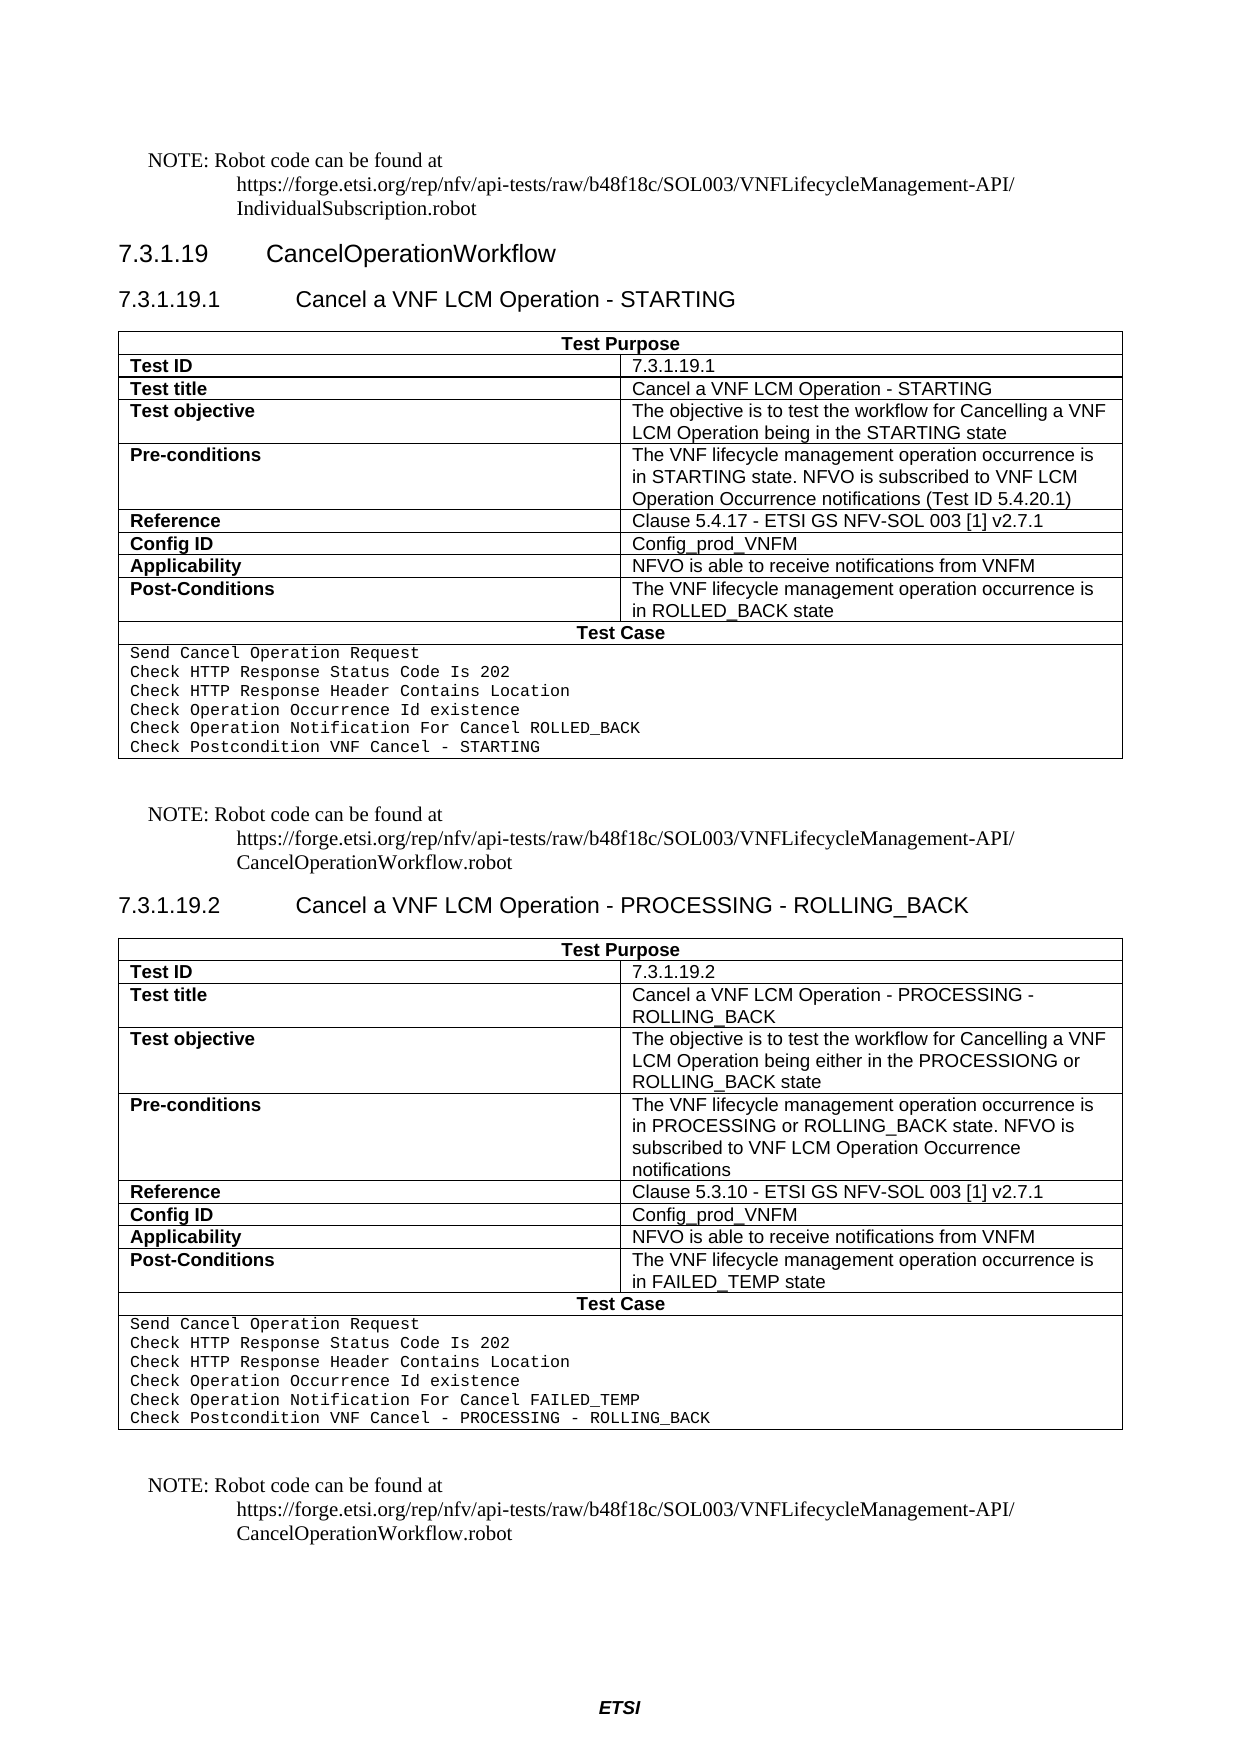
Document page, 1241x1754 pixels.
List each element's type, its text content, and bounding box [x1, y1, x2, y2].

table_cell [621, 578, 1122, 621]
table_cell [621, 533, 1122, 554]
text NOTE: Robot code can be found at https://forge.etsi.org/rep/nfv/api-tests/raw/b48f18c/SOL003/VNFLifecycleManagement-API/IndividualSubscription.robot [148, 148, 1122, 220]
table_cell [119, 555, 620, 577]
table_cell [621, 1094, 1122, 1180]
text NOTE: Robot code can be found at https://forge.etsi.org/rep/nfv/api-tests/raw/b48f18c/SOL003/VNFLifecycleManagement-API/CancelOperationWorkflow.robot [148, 802, 1122, 874]
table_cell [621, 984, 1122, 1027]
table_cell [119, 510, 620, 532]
subtitle 7.3.1.19.2 Cancel a VNF LCM Operation - PROCESSING - ROLLING_BACK [118, 892, 1122, 919]
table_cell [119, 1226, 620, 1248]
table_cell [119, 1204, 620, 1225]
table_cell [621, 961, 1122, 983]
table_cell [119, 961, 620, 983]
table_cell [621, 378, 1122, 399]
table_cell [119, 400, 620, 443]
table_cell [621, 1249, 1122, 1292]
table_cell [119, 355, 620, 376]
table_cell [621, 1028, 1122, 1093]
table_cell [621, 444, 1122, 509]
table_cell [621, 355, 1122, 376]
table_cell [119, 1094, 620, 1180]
subtitle 7.3.1.19.1 Cancel a VNF LCM Operation - STARTING [118, 286, 1122, 312]
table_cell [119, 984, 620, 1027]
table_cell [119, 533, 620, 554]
text NOTE: Robot code can be found at https://forge.etsi.org/rep/nfv/api-tests/raw/b48f18c/SOL003/VNFLifecycleManagement-API/CancelOperationWorkflow.robot [148, 1473, 1122, 1545]
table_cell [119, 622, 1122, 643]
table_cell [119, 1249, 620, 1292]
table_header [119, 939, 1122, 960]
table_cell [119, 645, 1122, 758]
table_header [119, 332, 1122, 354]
subtitle 7.3.1.19 CancelOperationWorkflow [118, 239, 1122, 267]
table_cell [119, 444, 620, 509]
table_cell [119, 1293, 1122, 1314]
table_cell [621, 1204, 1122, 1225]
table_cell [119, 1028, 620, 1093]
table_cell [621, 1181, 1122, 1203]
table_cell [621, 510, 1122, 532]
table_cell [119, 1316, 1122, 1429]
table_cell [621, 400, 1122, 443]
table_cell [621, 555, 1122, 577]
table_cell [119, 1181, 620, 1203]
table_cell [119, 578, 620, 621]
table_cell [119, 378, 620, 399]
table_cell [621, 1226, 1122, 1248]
